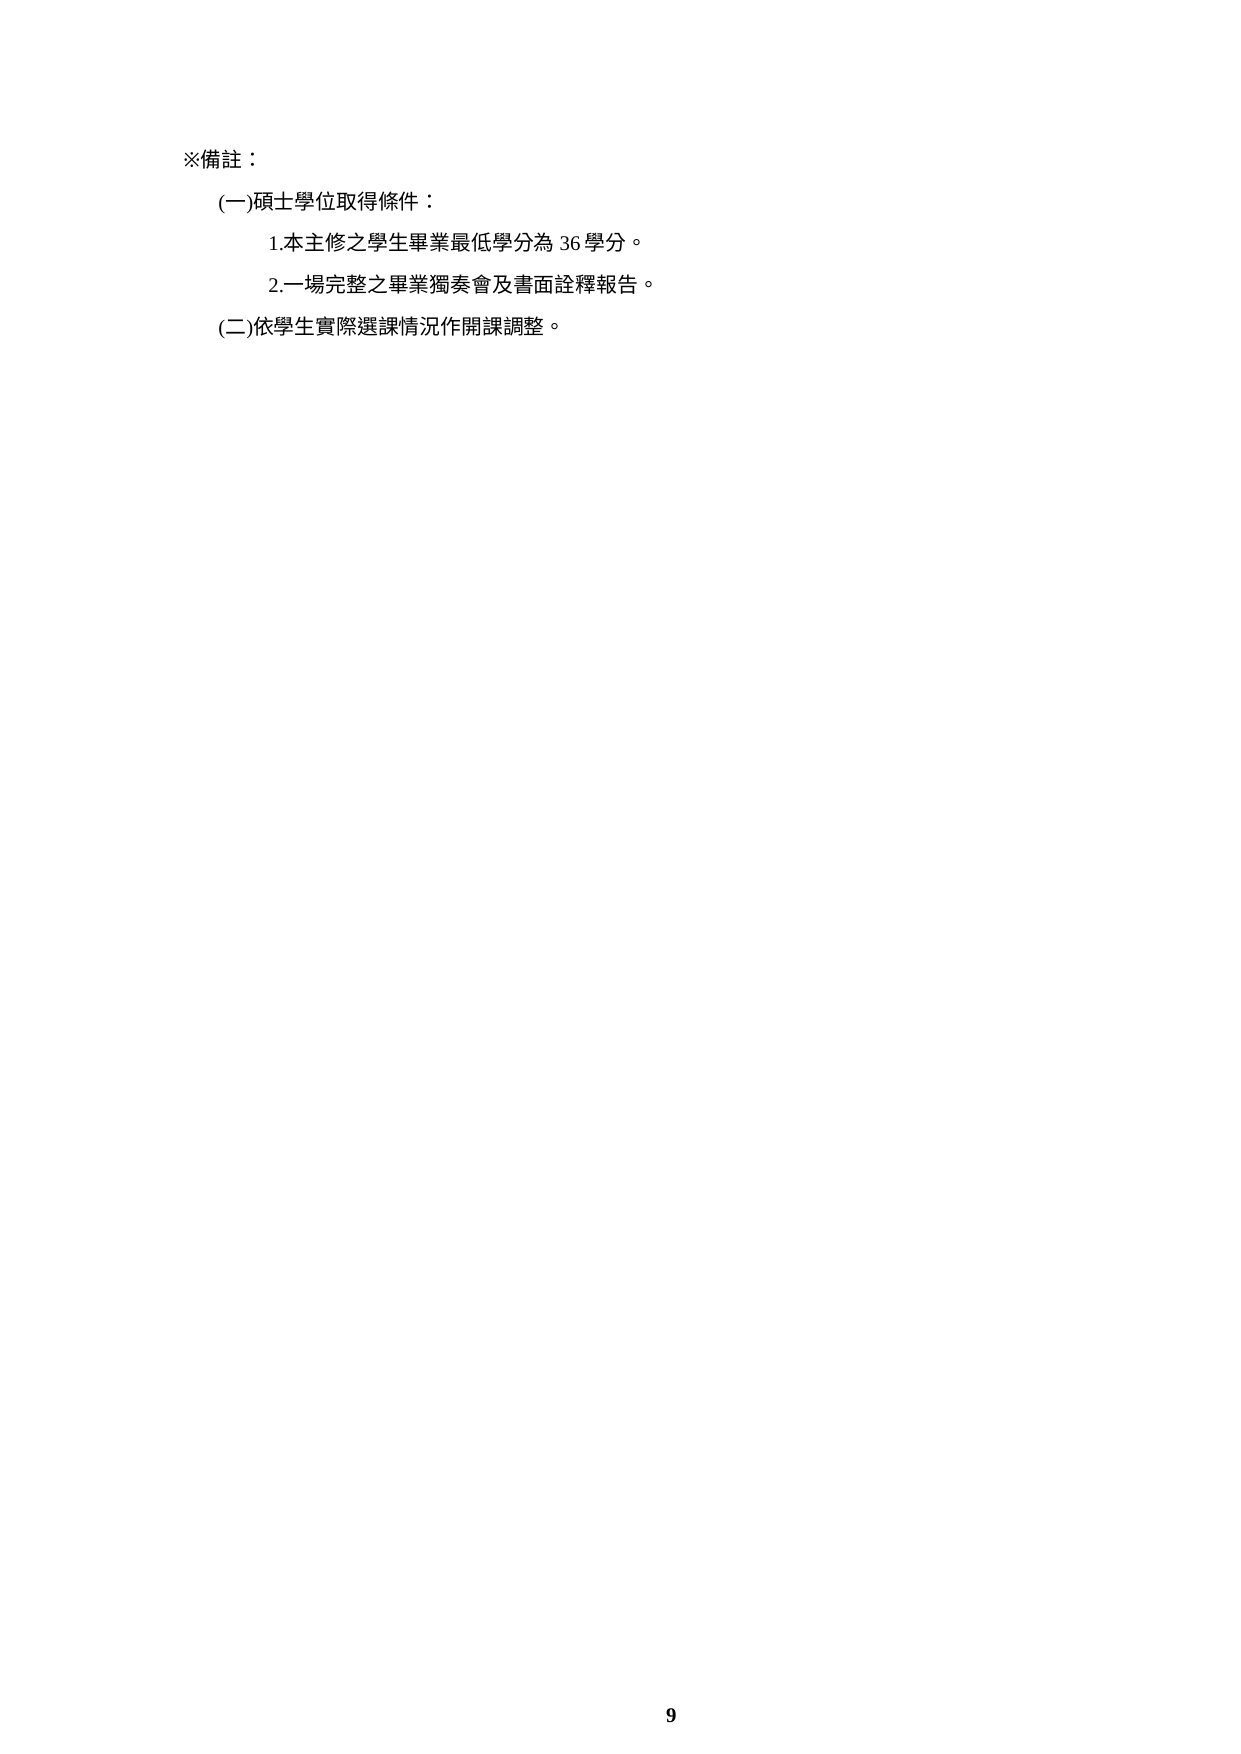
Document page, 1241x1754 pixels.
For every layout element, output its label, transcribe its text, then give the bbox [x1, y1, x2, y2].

text (一)碩士學位取得條件： [183, 176, 1181, 217]
text 2.一場完整之畢業獨奏會及書面詮釋報告。 [218, 259, 1181, 301]
text 1.本主修之學生畢業最低學分為 36學分。 [233, 217, 1181, 259]
text ※備註： [183, 134, 1181, 176]
text (二)依學生實際選課情況作開課調整。 [168, 301, 1181, 342]
